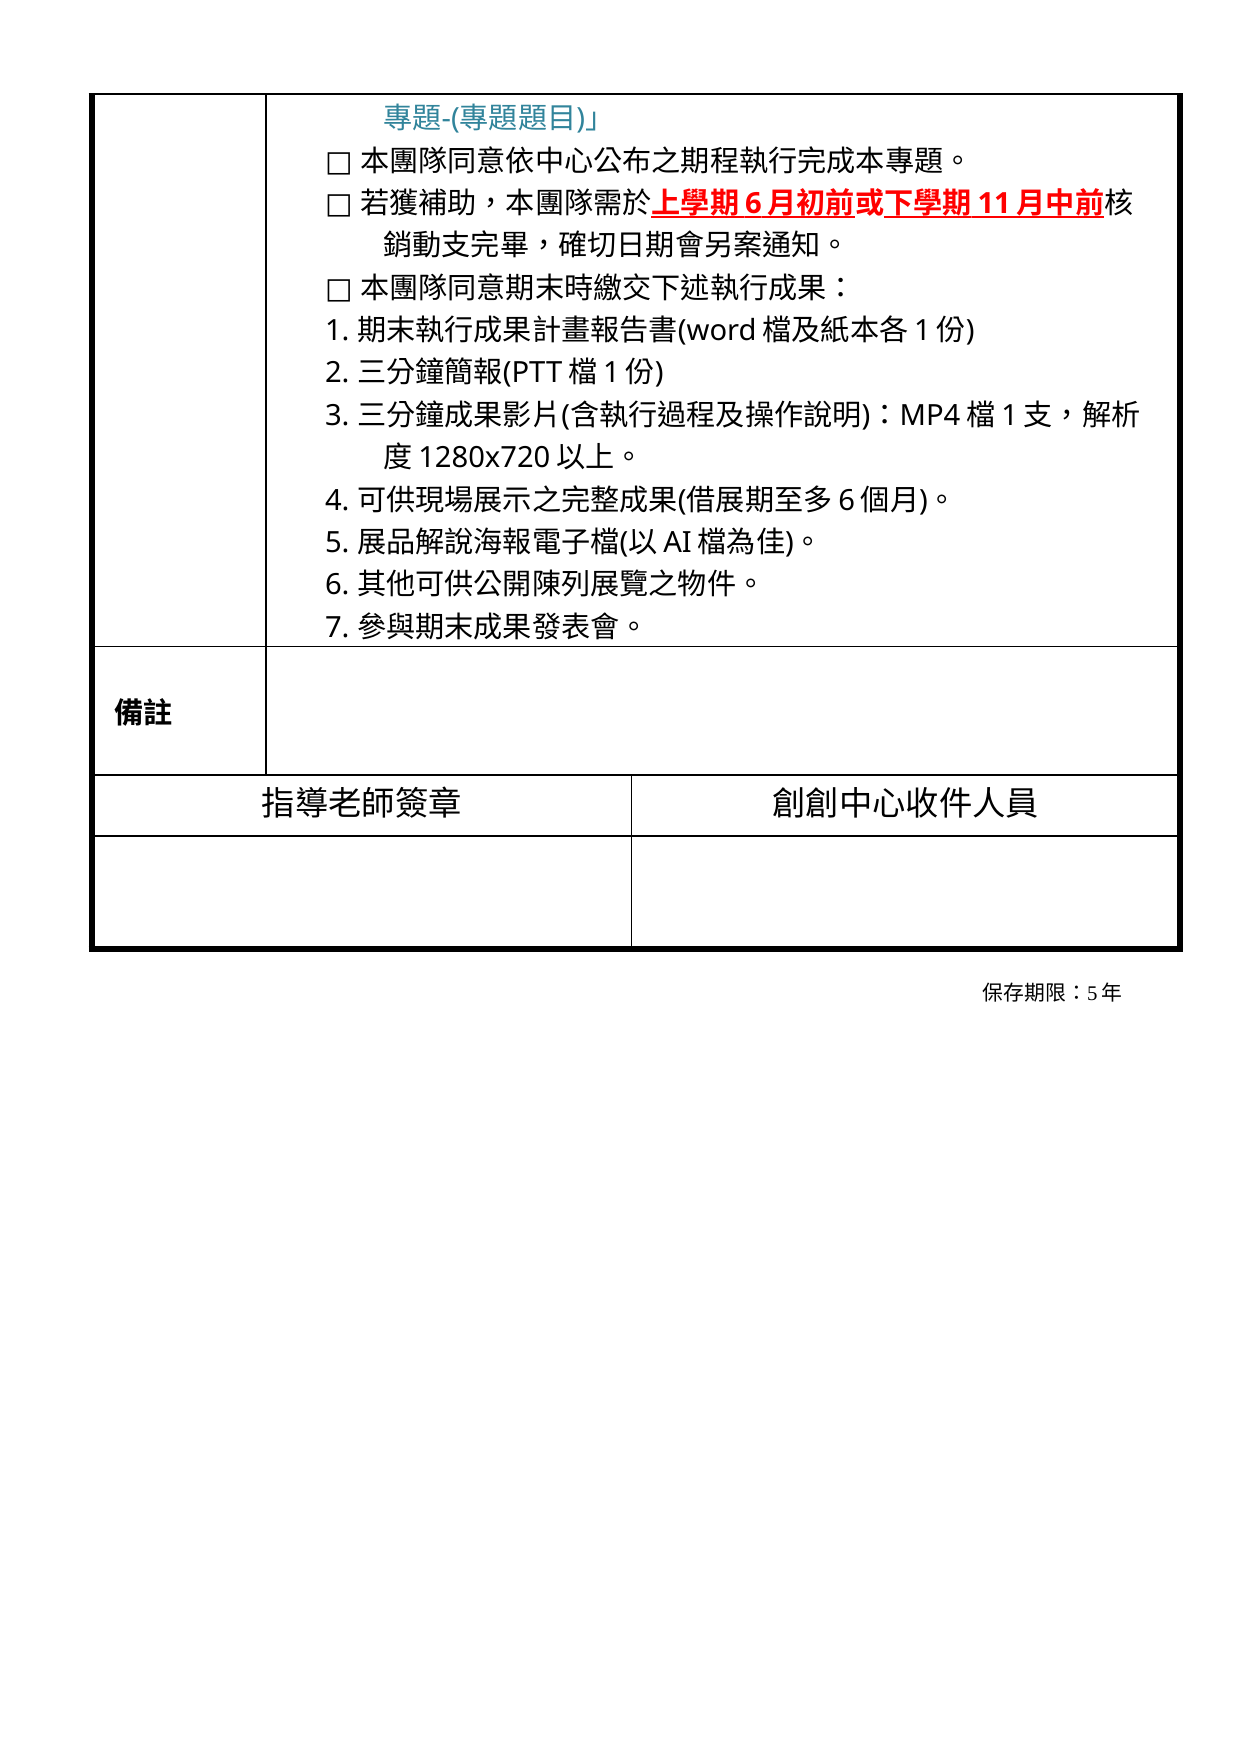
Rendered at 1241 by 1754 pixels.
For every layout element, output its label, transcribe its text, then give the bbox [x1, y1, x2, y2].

table_cell [632, 837, 1177, 946]
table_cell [95, 95, 265, 646]
table_cell 指導老師簽章 [95, 776, 631, 835]
table_cell 備註 [95, 647, 265, 774]
table_cell [95, 837, 631, 946]
text 保存期限：5年 [88, 976, 1122, 1006]
table_cell 創創中心收件人員 [632, 776, 1177, 835]
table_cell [267, 95, 1177, 646]
table_cell [267, 647, 1177, 774]
